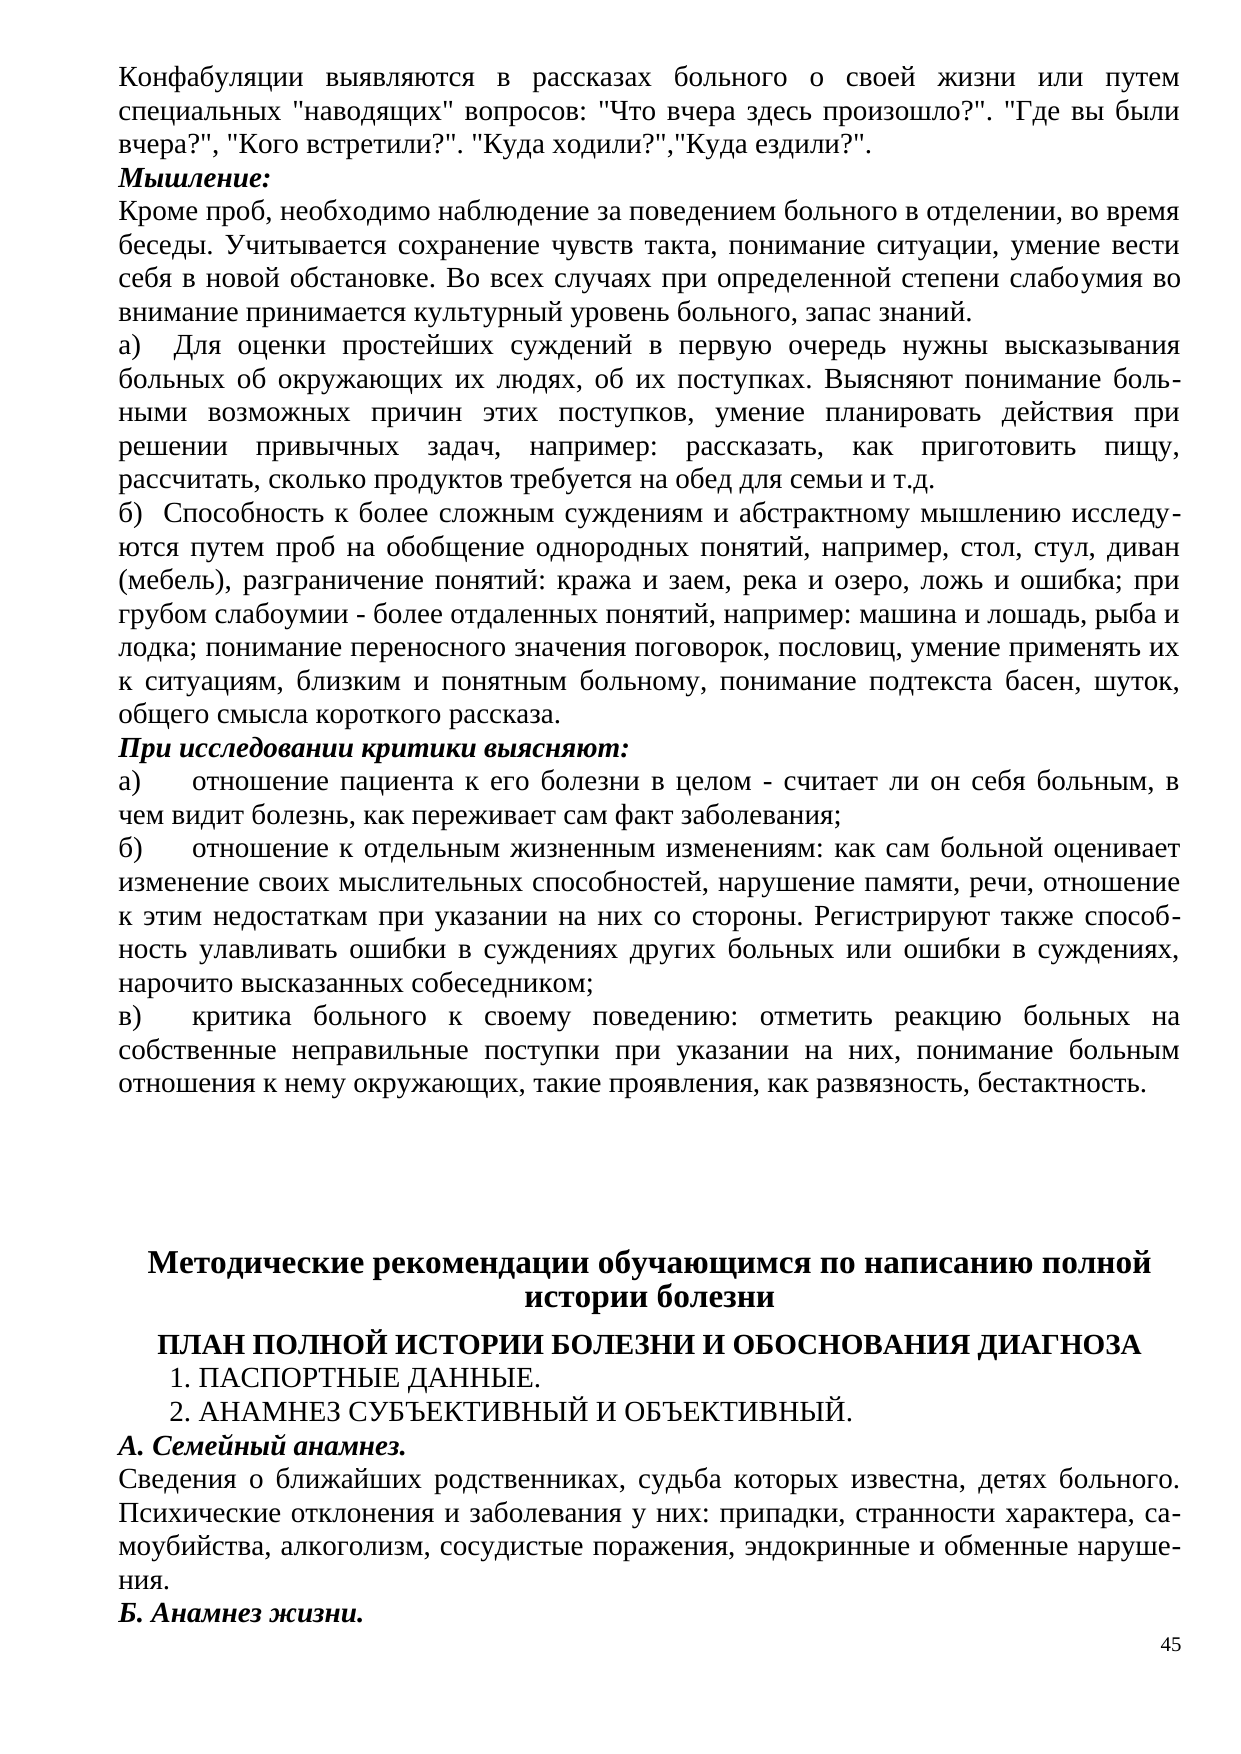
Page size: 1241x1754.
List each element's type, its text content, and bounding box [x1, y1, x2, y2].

text A. Семейный анамнез. [118, 1428, 1181, 1461]
text Б. Анамнез жизни. [118, 1595, 1181, 1629]
text в) критика больного к своему поведению: отметить реакцию больных на собственные неправильные поступки при указании на них, понимание больным отношения к нему окружающих, такие проявления, как развязность, бестактность. [118, 998, 1181, 1099]
text Мышление: [118, 160, 1181, 193]
text б) Способность к более сложным суждениям и абстрактному мышлению исследуются путем проб на обобщение однородных понятий, например, стол, стул, диван (мебель), разграничение понятий: кража и заем, река и озеро, ложь и ошибка; при грубом слабоумии - более отдаленных понятий, например: машина и лошадь, рыба и лодка; понимание переносного значения поговорок, пословиц, умение применять их к ситуациям, близким и понятным больному, понимание подтекста басен, шуток, общего смысла короткого рассказа. [118, 495, 1181, 730]
text б) отношение к отдельным жизненным изменениям: как сам больной оценивает изменение своих мыслительных способностей, нарушение памяти, речи, отношение к этим недостаткам при указании на них со стороны. Регистрируют также способность улавливать ошибки в суждениях других больных или ошибки в суждениях, нарочито высказанных собеседником; [118, 831, 1181, 998]
text Методические рекомендации обучающимся по написанию полной истории болезни [118, 1246, 1181, 1314]
text а) Для оценки простейших суждений в первую очередь нужны высказывания больных об окружающих их людях, об их поступках. Выясняют понимание больными возможных причин этих поступков, умение планировать действия при решении привычных задач, например: рассказать, как приготовить пищу, рассчитать, сколько продуктов требуется на обед для семьи и т.д. [118, 327, 1181, 495]
text а) отношение пациента к его болезни в целом - считает ли он себя больным, в чем видит болезнь, как переживает сам факт заболевания; [118, 763, 1181, 831]
text Сведения о ближайших родственниках, судьба которых известна, детях больного. Психические отклонения и заболевания у них: припадки, странности характера, самоубийства, алкоголизм, сосудистые поражения, эндокринные и обменные нарушения. [118, 1461, 1181, 1595]
text 2. АНАМНЕЗ СУБЪЕКТИВНЫЙ И ОБЪЕКТИВНЫЙ. [118, 1394, 1181, 1428]
text Кроме проб, необходимо наблюдение за поведением больного в отделении, во время беседы. Учитывается сохранение чувств такта, понимание ситуации, умение вести себя в новой обстановке. Во всех случаях при определенной степени слабоумия во внимание принимается культурный уровень больного, запас знаний. [118, 193, 1181, 327]
text 1. ПАСПОРТНЫЕ ДАННЫЕ. [118, 1361, 1181, 1394]
text ПЛАН ПОЛНОЙ ИСТОРИИ БОЛЕЗНИ И ОБОСНОВАНИЯ ДИАГНОЗА [118, 1327, 1181, 1361]
text При исследовании критики выясняют: [118, 730, 1181, 763]
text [118, 59, 1181, 160]
